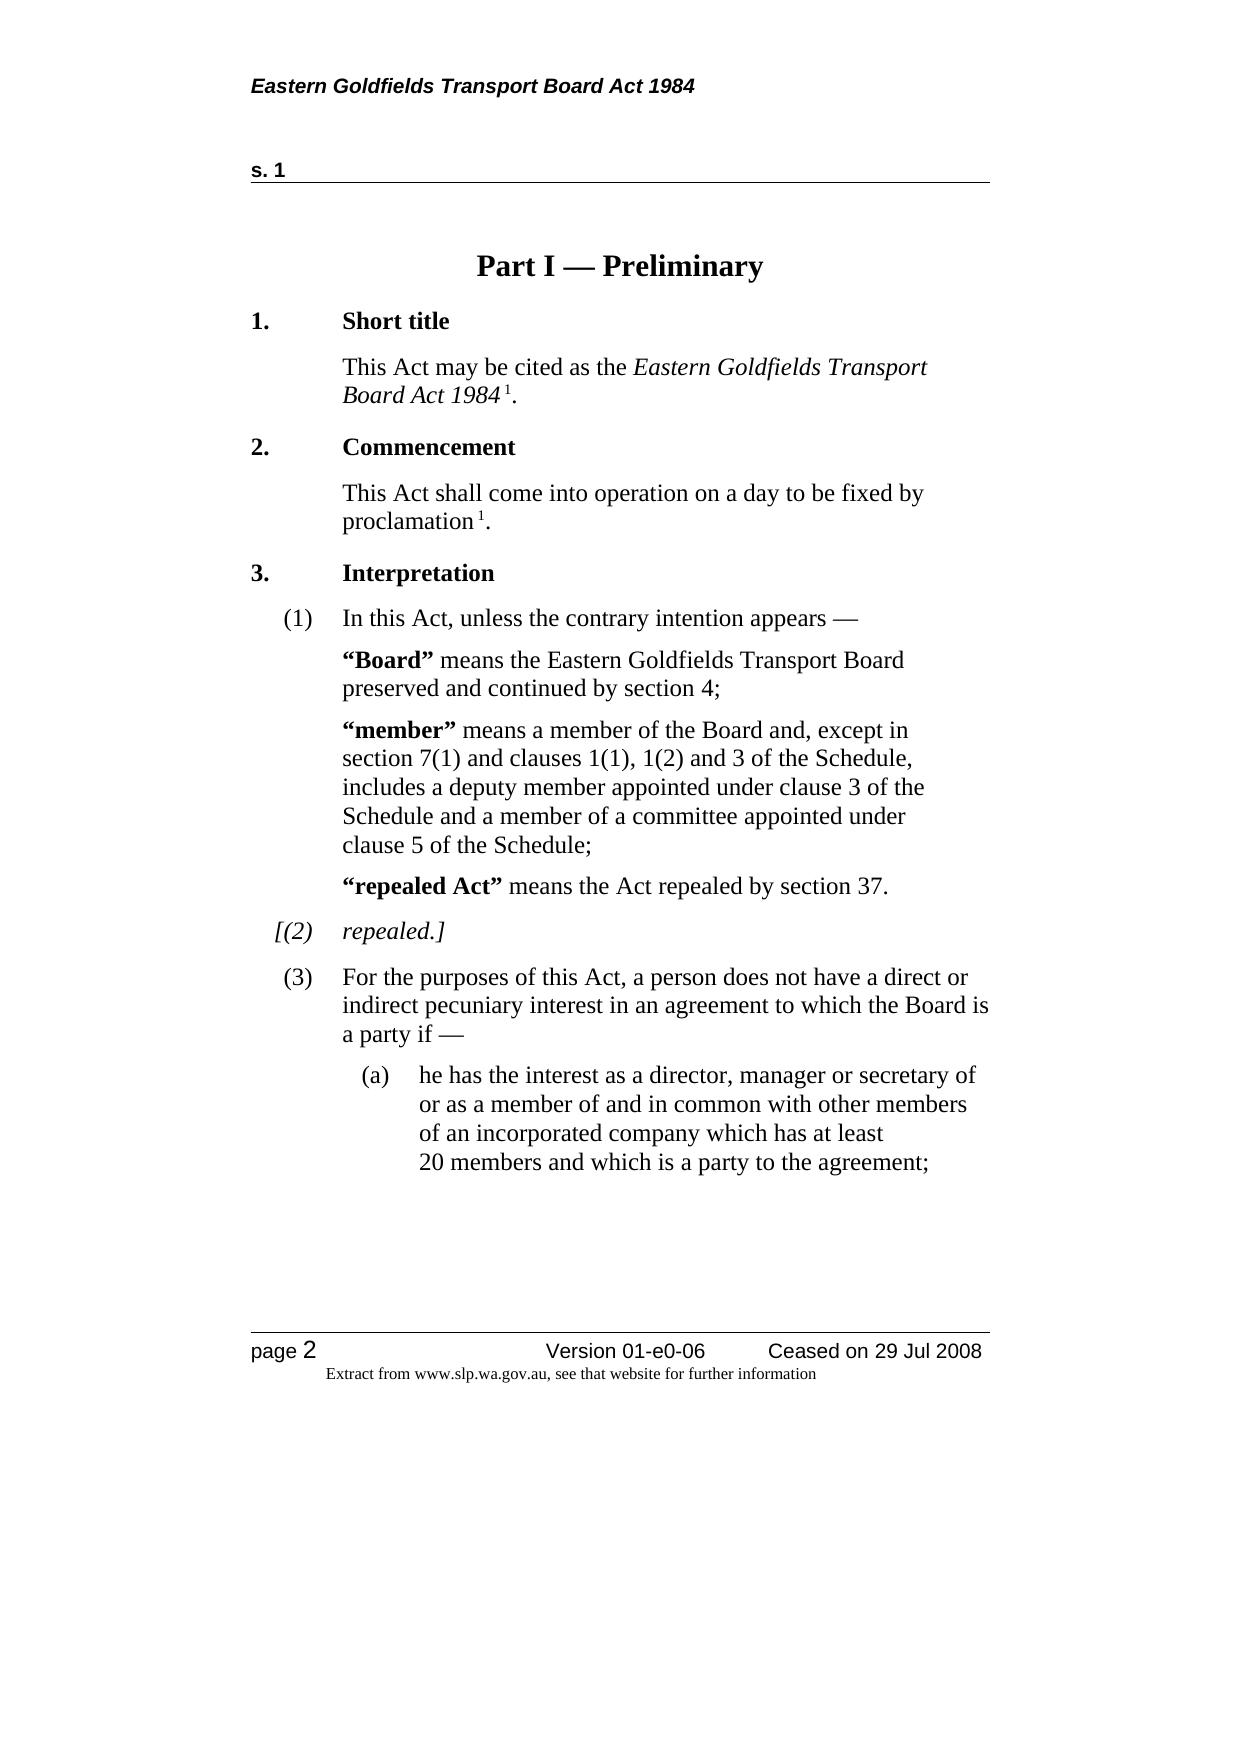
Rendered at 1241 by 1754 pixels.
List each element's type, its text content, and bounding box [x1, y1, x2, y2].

text This Act shall come into operation on a day to be fixed by proclamation 1. [251, 478, 990, 535]
text “repealed Act” means the Act repealed by section 37. [251, 871, 990, 900]
subtitle 1. Short title [251, 306, 990, 335]
text “Board” means the Eastern Goldfields Transport Board preserved and continued by section 4; [251, 645, 990, 702]
text This Act may be cited as the Eastern Goldfields Transport Board Act 1984 1. [251, 352, 990, 409]
subtitle 2. Commencement [251, 432, 990, 461]
text (a) he has the interest as a director, manager or secretary of or as a member of and in common with other members of an incorporated company which has at least 20 members and which is a party to the agreement; [251, 1061, 990, 1176]
text [(2) repealed.] [251, 916, 990, 945]
text (3) For the purposes of this Act, a person does not have a direct or indirect pecuniary interest in an agreement to which the Board is a party if — [251, 962, 990, 1048]
text (1) In this Act, unless the contrary intention appears — [251, 603, 990, 632]
subtitle Part I — Preliminary [251, 247, 990, 283]
text “member” means a member of the Board and, except in section 7(1) and clauses 1(1), 1(2) and 3 of the Schedule, includes a deputy member appointed under clause 3 of the Schedule and a member of a committee appointed under clause 5 of the Schedule; [251, 715, 990, 858]
subtitle 3. Interpretation [251, 558, 990, 587]
